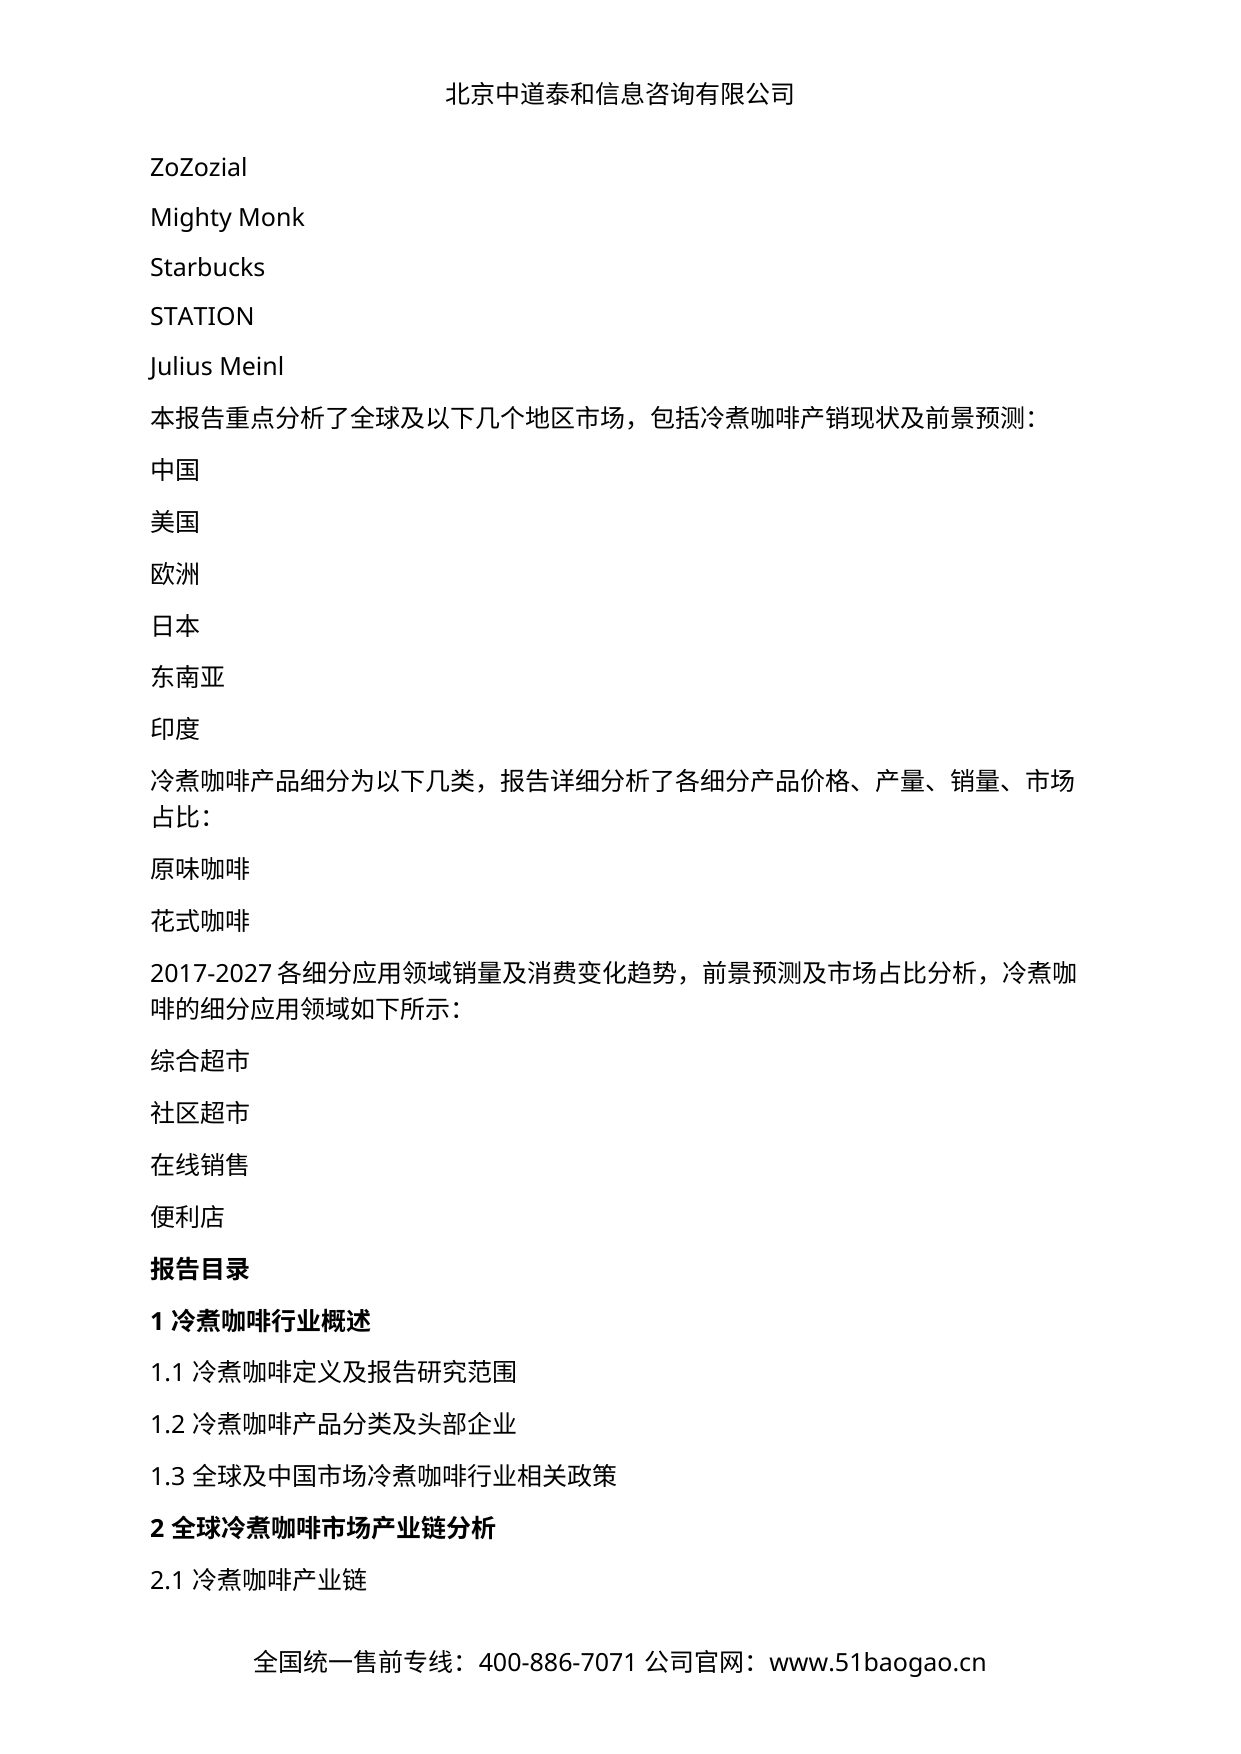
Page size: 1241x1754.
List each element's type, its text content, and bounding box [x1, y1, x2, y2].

text ZoZozial [150, 150, 1090, 184]
text 花式咖啡 [150, 902, 1090, 938]
text 综合超市 [150, 1042, 1090, 1078]
text 2017-2027各细分应用领域销量及消费变化趋势，前景预测及市场占比分析，冷煮咖啡的细分应用领域如下所示： [150, 953, 1090, 1026]
text 东南亚 [150, 658, 1090, 694]
text 欧洲 [150, 554, 1090, 590]
text 2 全球冷煮咖啡市场产业链分析 [150, 1508, 1090, 1545]
text STATION [150, 299, 1090, 333]
text Starbucks [150, 249, 1090, 283]
text 2.1 冷煮咖啡产业链 [150, 1560, 1090, 1597]
text Julius Meinl [150, 349, 1090, 383]
text 美国 [150, 502, 1090, 538]
text 便利店 [150, 1197, 1090, 1233]
text 1.3 全球及中国市场冷煮咖啡行业相关政策 [150, 1457, 1090, 1493]
text 本报告重点分析了全球及以下几个地区市场，包括冷煮咖啡产销现状及前景预测： [150, 398, 1090, 435]
text 1 冷煮咖啡行业概述 [150, 1301, 1090, 1337]
text 冷煮咖啡产品细分为以下几类，报告详细分析了各细分产品价格、产量、销量、市场占比： [150, 762, 1090, 834]
text 1.2 冷煮咖啡产品分类及头部企业 [150, 1405, 1090, 1441]
text 原味咖啡 [150, 850, 1090, 886]
text 印度 [150, 710, 1090, 746]
text 中国 [150, 450, 1090, 487]
text 在线销售 [150, 1145, 1090, 1182]
text 社区超市 [150, 1093, 1090, 1130]
text 1.1 冷煮咖啡定义及报告研究范围 [150, 1353, 1090, 1389]
text 日本 [150, 606, 1090, 642]
text 报告目录 [150, 1249, 1090, 1285]
text Mighty Monk [150, 200, 1090, 234]
